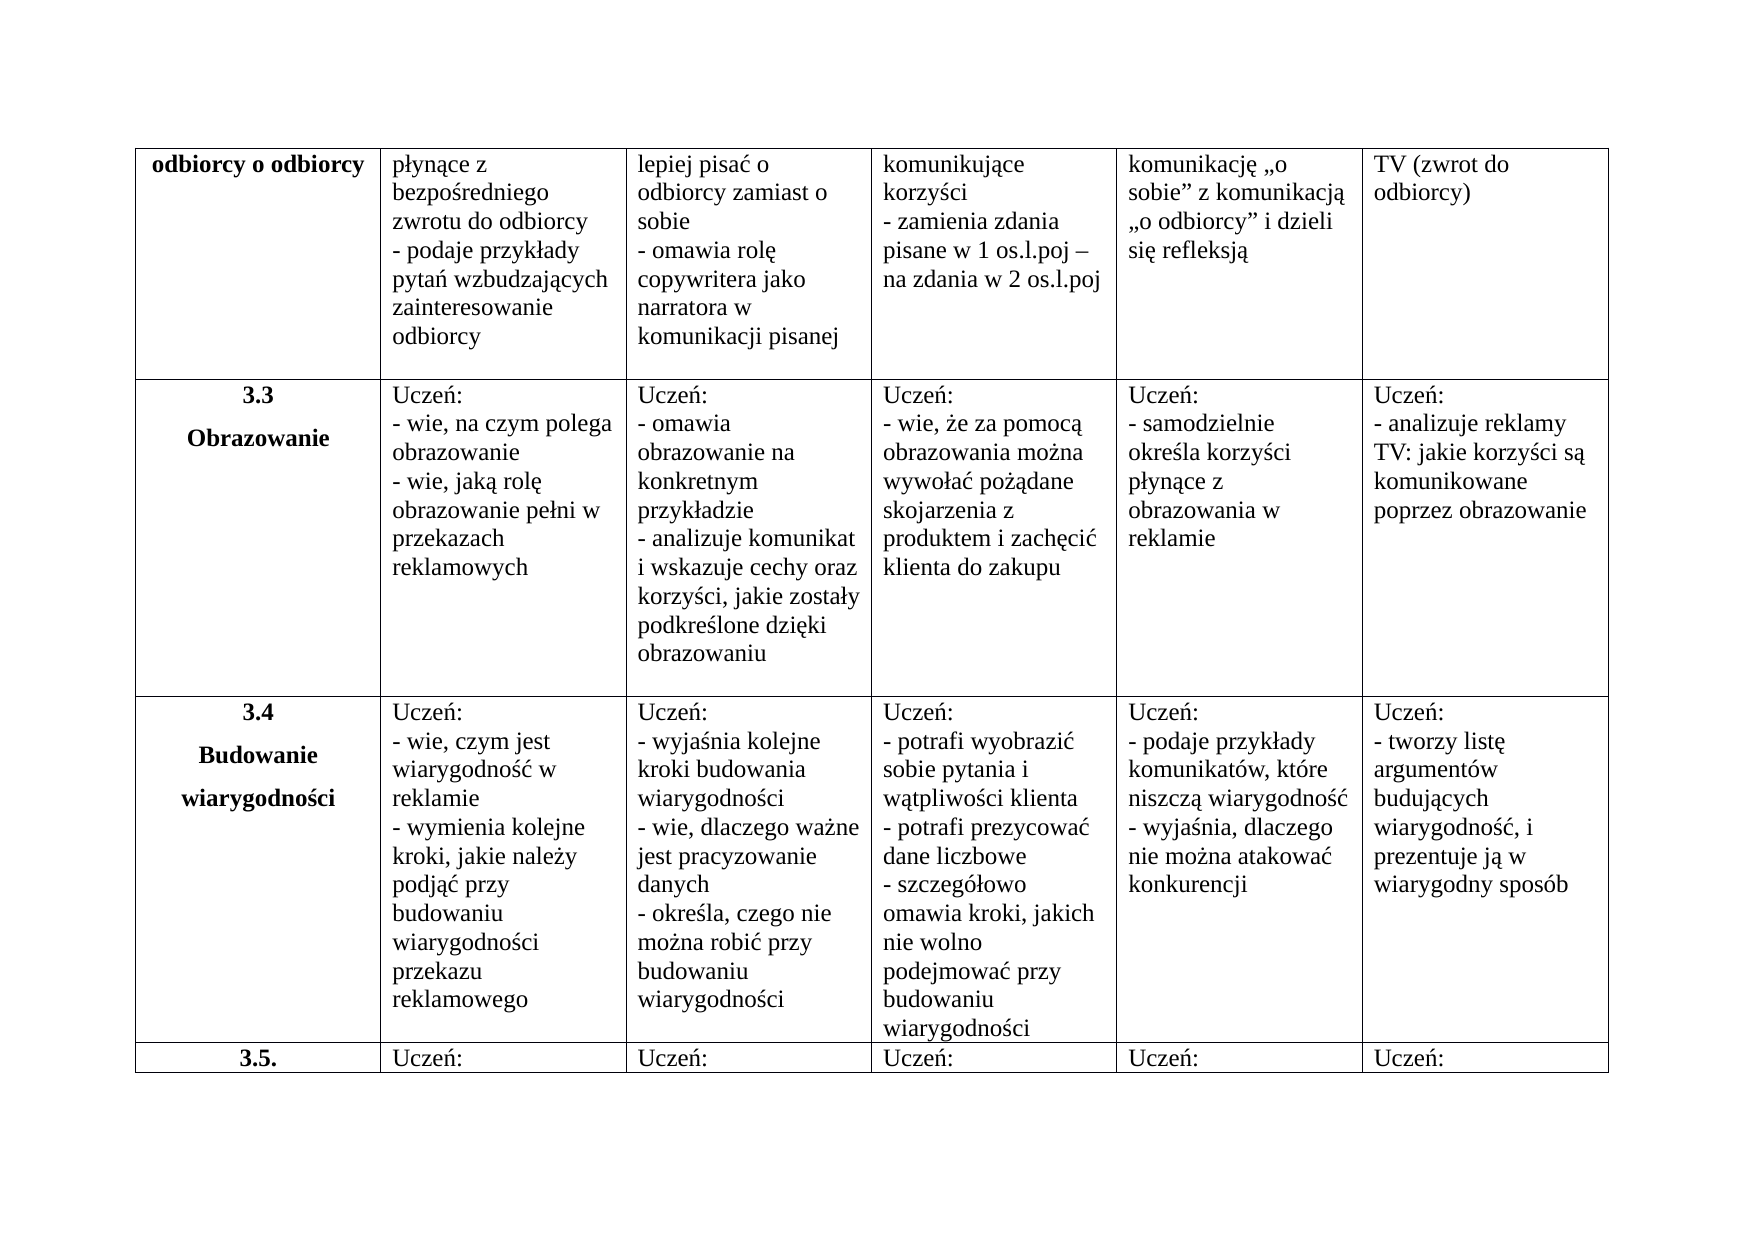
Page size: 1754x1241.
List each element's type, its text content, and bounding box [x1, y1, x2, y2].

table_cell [627, 1043, 871, 1072]
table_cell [872, 1043, 1116, 1072]
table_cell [1363, 149, 1608, 379]
table_cell Uczeń: - potrafi wyobrazić sobie pytania i wątpliwości klienta - potrafi prezycować dane liczbowe - szczegółowo omawia kroki, jakich nie wolno podejmować przy budowaniu wiarygodności [872, 697, 1116, 1042]
table_cell Uczeń: - wie, na czym polega obrazowanie - wie, jaką rolę obrazowanie pełni w przekazach reklamowych [381, 380, 626, 696]
table_cell Uczeń: - tworzy listę argumentów budujących wiarygodność, i prezentuje ją w wiarygodny sposób [1363, 697, 1608, 1042]
table_cell Uczeń: - wie, że za pomocą obrazowania można wywołać pożądane skojarzenia z produktem i zachęcić klienta do zakupu [872, 380, 1116, 696]
table_cell Uczeń: - wyjaśnia kolejne kroki budowania wiarygodności - wie, dlaczego ważne jest pracyzowanie danych - określa, czego nie można robić przy budowaniu wiarygodności [627, 697, 871, 1042]
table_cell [136, 149, 380, 379]
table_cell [1363, 1043, 1608, 1072]
table_cell Uczeń: - omawia obrazowanie na konkretnym przykładzie - analizuje komunikat i wskazuje cechy oraz korzyści, jakie zostały podkreślone dzięki obrazowaniu [627, 380, 871, 696]
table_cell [627, 149, 871, 379]
table_cell Uczeń: - samodzielnie określa korzyści płynące z obrazowania w reklamie [1117, 380, 1362, 696]
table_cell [381, 1043, 626, 1072]
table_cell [136, 1043, 380, 1072]
table_cell 3.3 Obrazowanie [136, 380, 380, 696]
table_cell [381, 149, 626, 379]
table_cell Uczeń: - wie, czym jest wiarygodność w reklamie - wymienia kolejne kroki, jakie należy podjąć przy budowaniu wiarygodności przekazu reklamowego [381, 697, 626, 1042]
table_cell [872, 149, 1116, 379]
table_cell 3.4 Budowanie wiarygodności [136, 697, 380, 1042]
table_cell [1117, 1043, 1362, 1072]
table_cell Uczeń: - analizuje reklamy TV: jakie korzyści są komunikowane poprzez obrazowanie [1363, 380, 1608, 696]
table_cell Uczeń: - podaje przykłady komunikatów, które niszczą wiarygodność - wyjaśnia, dlaczego nie można atakować konkurencji [1117, 697, 1362, 1042]
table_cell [1117, 149, 1362, 379]
